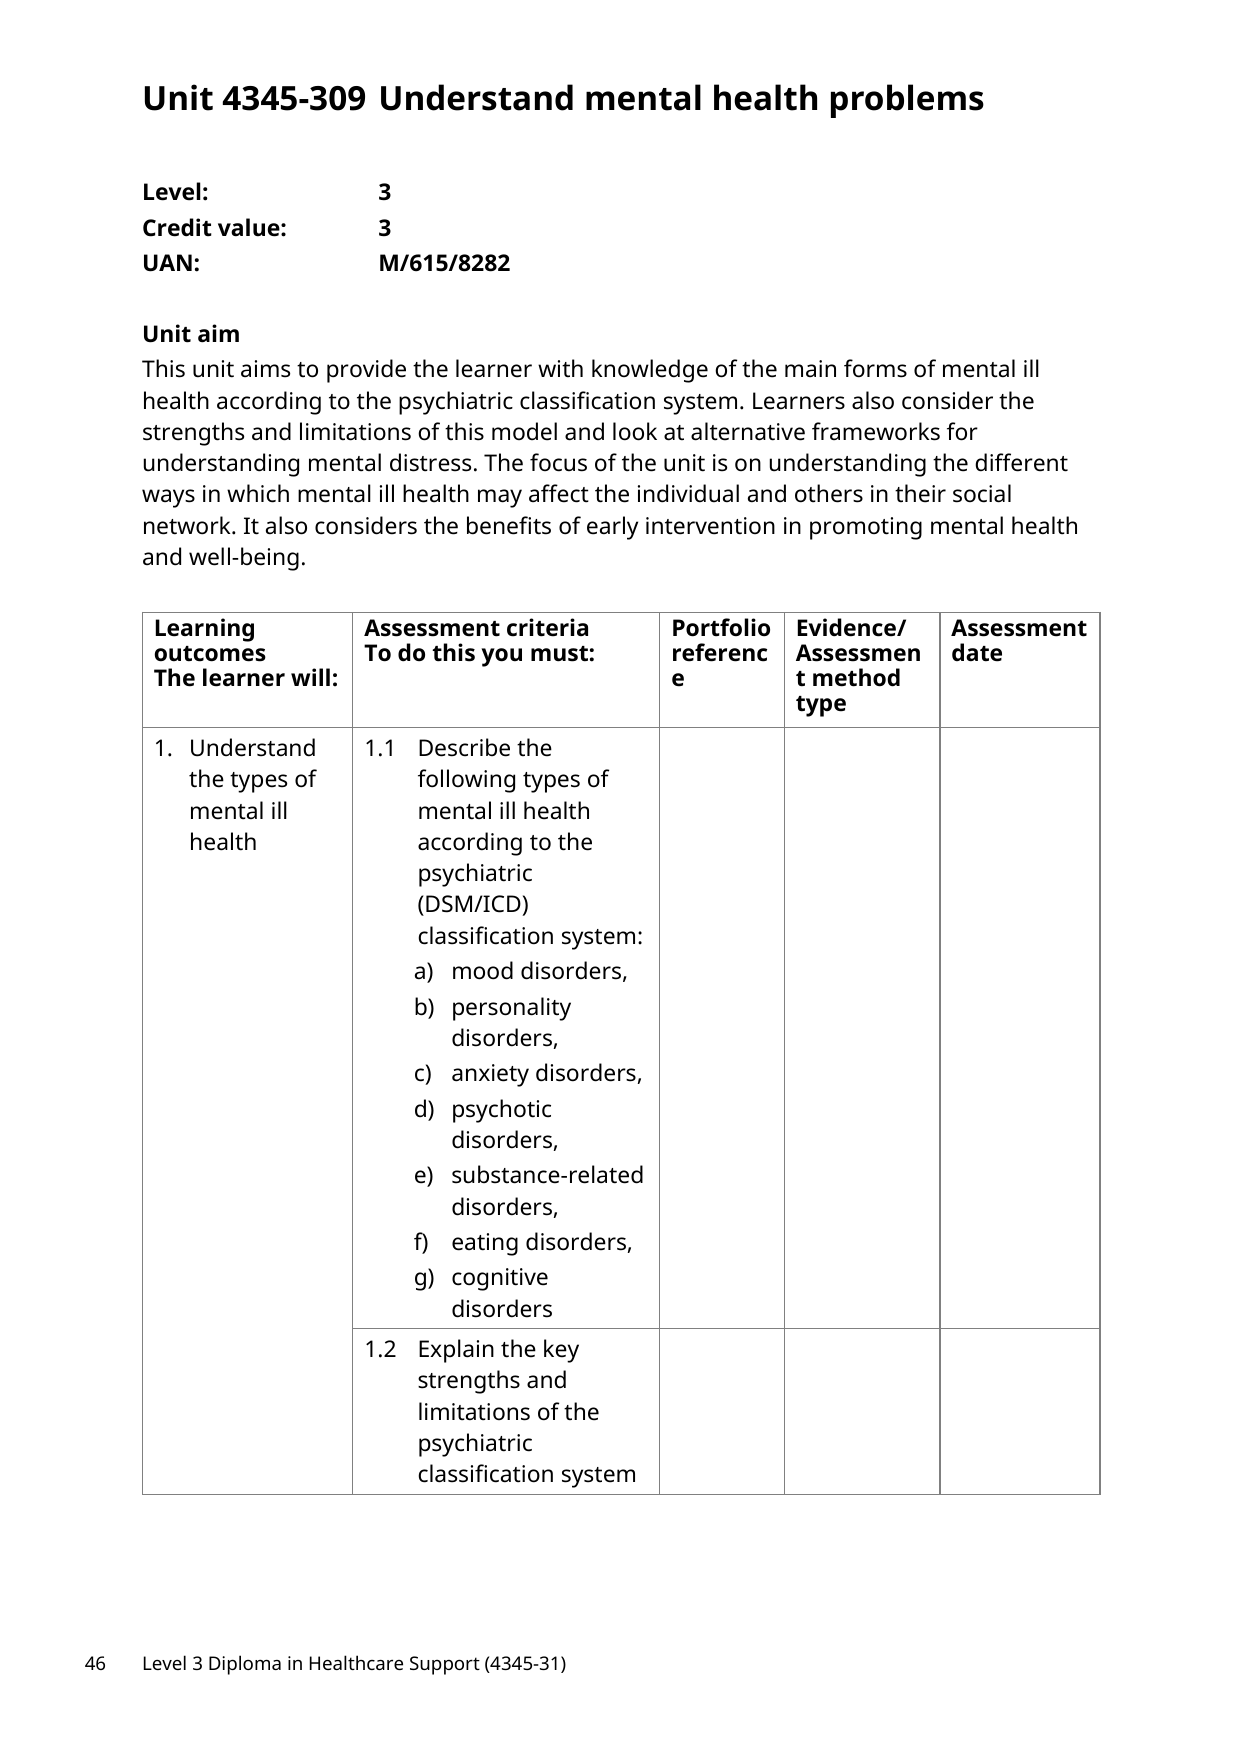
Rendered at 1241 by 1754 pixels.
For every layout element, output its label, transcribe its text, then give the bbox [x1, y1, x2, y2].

table_header Evidence/ Assessment method type [785, 613, 939, 727]
text Level: 3 [142, 176, 1098, 207]
table_cell [941, 728, 1099, 1328]
text Unit aim [142, 318, 1098, 349]
table_cell Explain the key strengths and limitations of the psychiatric classification system [353, 1329, 659, 1493]
table_header Learning outcomes The learner will: [143, 613, 352, 727]
table_header Assessment criteria To do this you must: [353, 613, 659, 727]
table_header Assessment date [941, 613, 1099, 727]
table_cell [660, 1329, 784, 1493]
table_cell [941, 1329, 1099, 1493]
table_cell [785, 728, 939, 1328]
table_cell [785, 1329, 939, 1493]
table_header Portfolio reference [660, 613, 784, 727]
text Unit 4345-309 Understand mental health problems [142, 75, 1098, 120]
table_cell Understand the types of mental ill health [143, 728, 352, 1493]
table_cell Describe the following types of mental ill health according to the psychiatric (DSM/ICD) classification system: mood disorders, personality disorders, anxiety disorders, psychotic disorders, substance-related disorders, eating disorders, cognitive disorders [353, 728, 659, 1328]
text Credit value: 3 [142, 212, 1098, 243]
text UAN: M/615/8282 [142, 247, 1098, 278]
table_cell [660, 728, 784, 1328]
text This unit aims to provide the learner with knowledge of the main forms of mental ill health according to the psychiatric classification system. Learners also consider the strengths and limitations of this model and look at alternative frameworks for understanding mental distress. The focus of the unit is on understanding the different ways in which mental ill health may affect the individual and others in their social network. It also considers the benefits of early intervention in promoting mental health and well-being. [142, 353, 1098, 572]
